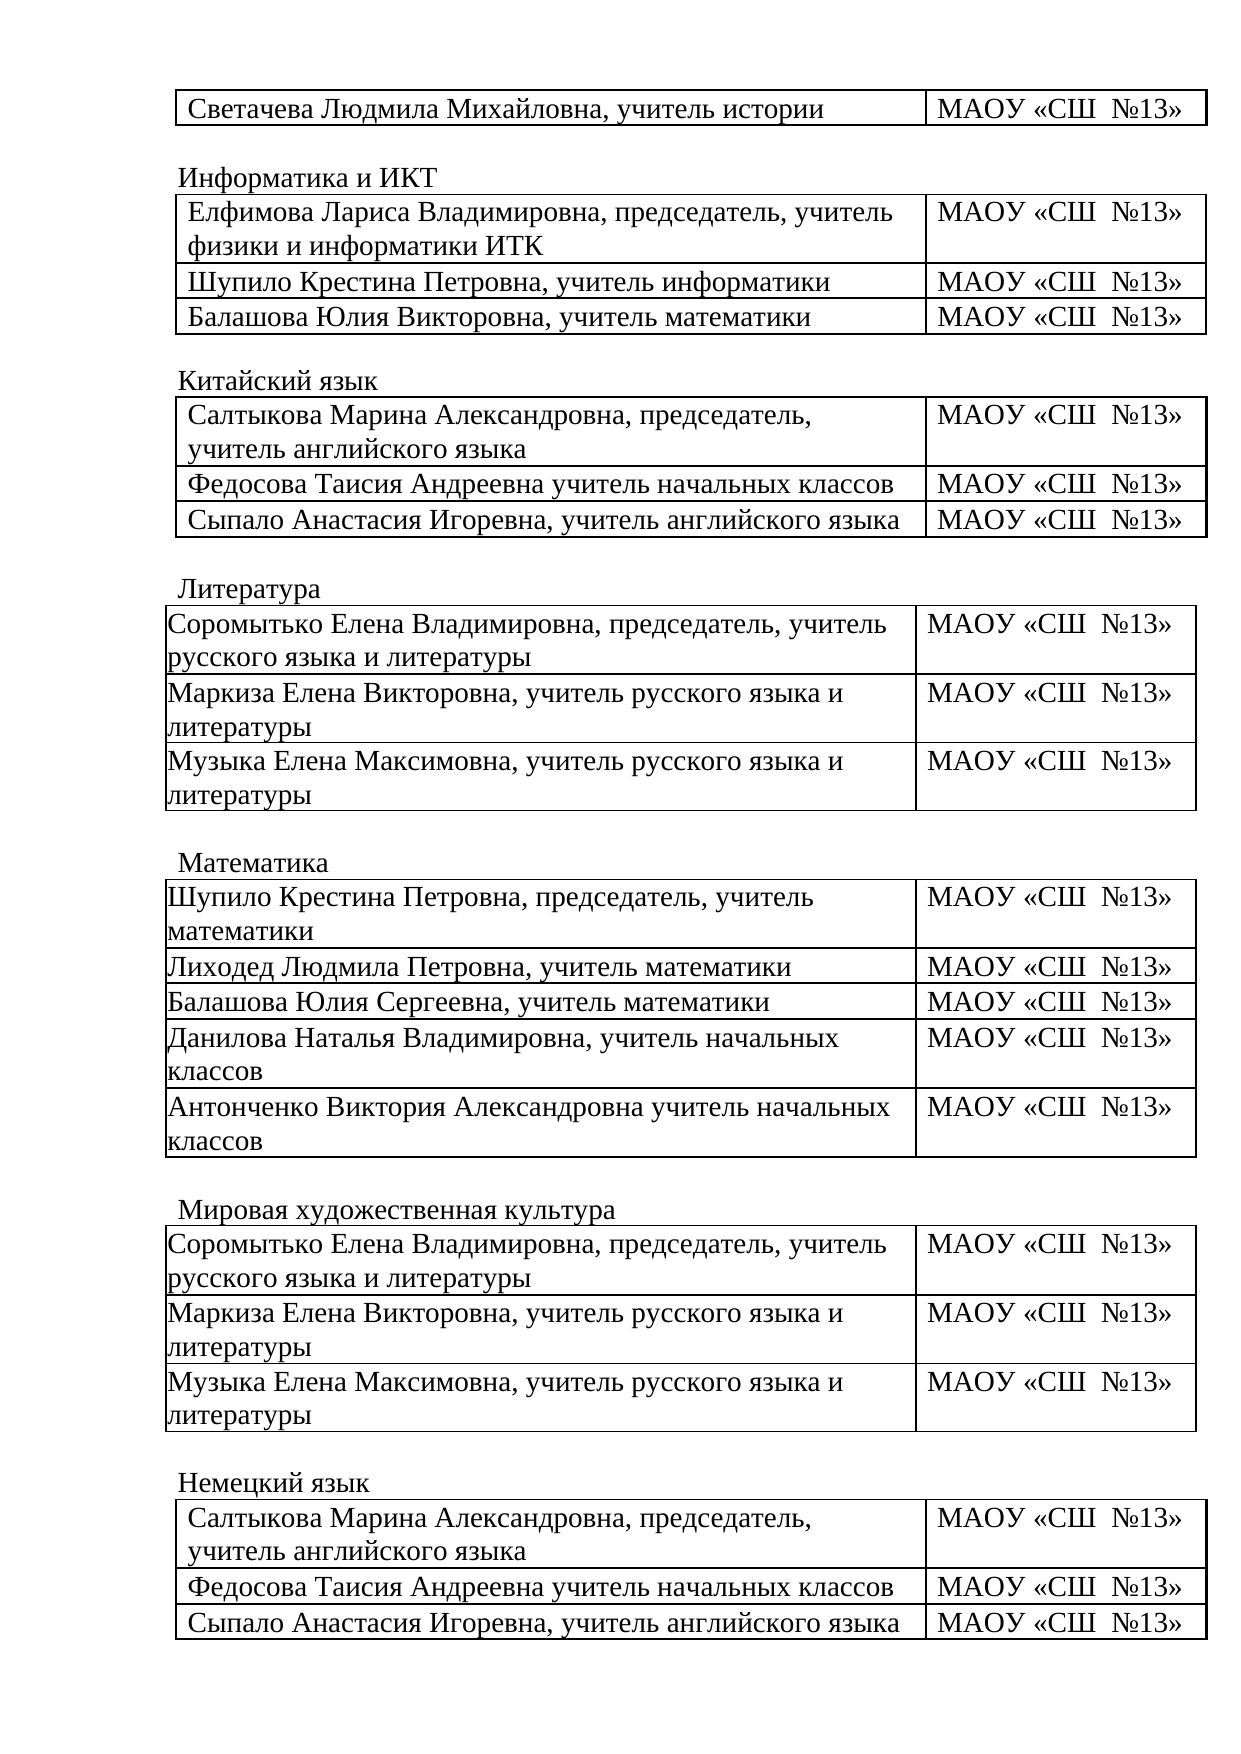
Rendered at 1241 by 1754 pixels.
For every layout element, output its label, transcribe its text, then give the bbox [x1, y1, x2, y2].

table_header Салтыкова Марина Александровна, председатель, учитель английского языка [177, 398, 925, 464]
table_cell Сыпало Анастасия Игоревна, учитель английского языка [177, 502, 925, 536]
table_cell МАОУ «СШ №13» [927, 1569, 1205, 1603]
table_header Соромытько Елена Владимировна, председатель, учитель русского языка и литературы [167, 1226, 915, 1293]
table_cell МАОУ «СШ №13» [927, 1605, 1205, 1638]
table_header МАОУ «СШ №13» [917, 1226, 1195, 1293]
table_cell Федосова Таисия Андреевна учитель начальных классов [177, 1569, 925, 1603]
table_cell МАОУ «СШ №13» [917, 1089, 1195, 1156]
table_cell Балашова Юлия Викторовна, учитель математики [177, 299, 925, 333]
table_cell МАОУ «СШ №13» [917, 743, 1195, 810]
table_cell Сыпало Анастасия Игоревна, учитель английского языка [177, 1605, 925, 1638]
table_cell МАОУ «СШ №13» [927, 91, 1205, 124]
text Мировая художественная культура [177, 1192, 1152, 1225]
table_cell МАОУ «СШ №13» [927, 467, 1205, 500]
text Математика [177, 845, 1152, 878]
text Литература [177, 571, 1152, 605]
table_cell МАОУ «СШ №13» [917, 1020, 1195, 1087]
table_cell Маркиза Елена Викторовна, учитель русского языка и литературы [167, 675, 915, 742]
table_header Соромытько Елена Владимировна, председатель, учитель русского языка и литературы [167, 606, 915, 673]
table_cell Лиходед Людмила Петровна, учитель математики [167, 949, 915, 982]
table_header МАОУ «СШ №13» [917, 606, 1195, 673]
text Немецкий язык [177, 1465, 1152, 1499]
table_header Шупило Крестина Петровна, председатель, учитель математики [167, 880, 915, 947]
table_cell МАОУ «СШ №13» [917, 1364, 1195, 1431]
table_cell МАОУ «СШ №13» [917, 675, 1195, 742]
table_cell МАОУ «СШ №13» [927, 264, 1205, 297]
table_cell Федосова Таисия Андреевна учитель начальных классов [177, 467, 925, 500]
table_cell Шупило Крестина Петровна, учитель информатики [177, 264, 925, 297]
table_cell Маркиза Елена Викторовна, учитель русского языка и литературы [167, 1296, 915, 1363]
text Китайский язык [177, 363, 1152, 396]
table_header Салтыкова Марина Александровна, председатель, учитель английского языка [177, 1500, 925, 1567]
table_cell МАОУ «СШ №13» [917, 949, 1195, 982]
table_cell Данилова Наталья Владимировна, учитель начальных классов [167, 1020, 915, 1087]
table_header МАОУ «СШ №13» [927, 1500, 1205, 1567]
table_cell Светачева Людмила Михайловна, учитель истории [177, 91, 925, 124]
table_cell Музыка Елена Максимовна, учитель русского языка и литературы [167, 1364, 915, 1431]
table_header Елфимова Лариса Владимировна, председатель, учитель физики и информатики ИТК [177, 195, 925, 262]
table_header МАОУ «СШ №13» [917, 880, 1195, 947]
table_cell МАОУ «СШ №13» [917, 984, 1195, 1018]
table_header МАОУ «СШ №13» [927, 195, 1205, 262]
text Информатика и ИКТ [177, 160, 1152, 193]
table_cell Музыка Елена Максимовна, учитель русского языка и литературы [167, 743, 915, 810]
table_cell МАОУ «СШ №13» [917, 1296, 1195, 1363]
table_cell Балашова Юлия Сергеевна, учитель математики [167, 984, 915, 1018]
table_cell МАОУ «СШ №13» [927, 502, 1205, 536]
table_header МАОУ «СШ №13» [927, 398, 1205, 464]
table_cell МАОУ «СШ №13» [927, 299, 1205, 333]
table_cell Антонченко Виктория Александровна учитель начальных классов [167, 1089, 915, 1156]
